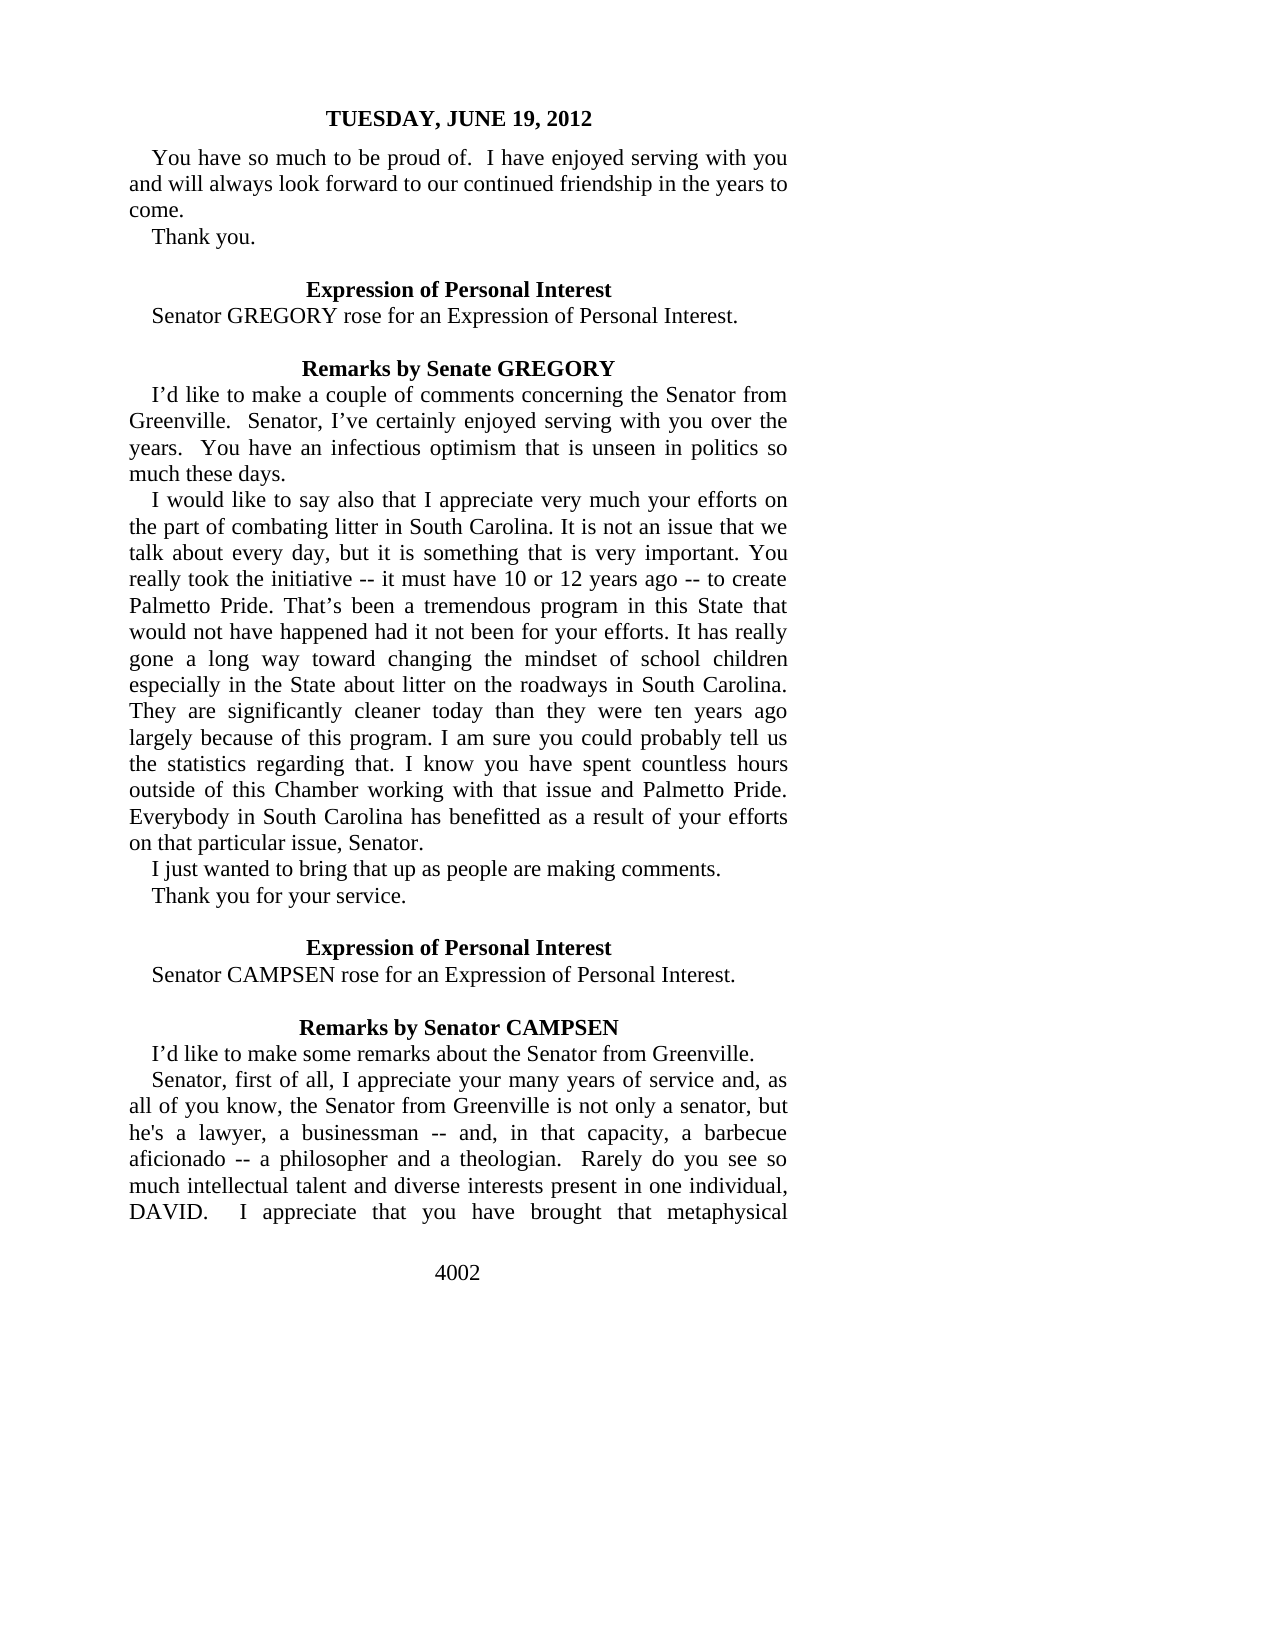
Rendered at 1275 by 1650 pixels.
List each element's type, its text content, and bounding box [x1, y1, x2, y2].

text I would like to say also that I appreciate very much your efforts on the part of combating litter in South Carolina. It is not an issue that we talk about every day, but it is something that is very important. You really took the initiative -- it must have 10 or 12 years ago -- to create Palmetto Pride. That’s been a tremendous program in this State that would not have happened had it not been for your efforts. It has really gone a long way toward changing the mindset of school children especially in the State about litter on the roadways in South Carolina. They are significantly cleaner today than they were ten years ago largely because of this program. I am sure you could probably tell us the statistics regarding that. I know you have spent countless hours outside of this Chamber working with that issue and Palmetto Pride. Everybody in South Carolina has benefitted as a result of your efforts on that particular issue, Senator. [129, 486, 789, 855]
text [129, 1066, 789, 1224]
text Thank you for your service. [129, 882, 789, 908]
text Senator GREGORY rose for an Expression of Personal Interest. [129, 302, 789, 328]
text Expression of Personal Interest [129, 934, 789, 961]
text Senator CAMPSEN rose for an Expression of Personal Interest. [129, 961, 789, 987]
text Expression of Personal Interest [129, 276, 789, 302]
text Thank you. [129, 223, 789, 249]
text I just wanted to bring that up as people are making comments. [129, 855, 789, 882]
text You have so much to be proud of. I have enjoyed serving with you and will always look forward to our continued friendship in the years to come. [129, 144, 789, 223]
text I’d like to make some remarks about the Senator from Greenville. [129, 1040, 789, 1066]
text Remarks by Senate GREGORY [129, 355, 788, 381]
text I’d like to make a couple of comments concerning the Senator from Greenville. Senator, I’ve certainly enjoyed serving with you over the years. You have an infectious optimism that is unseen in politics so much these days. [129, 381, 789, 486]
text Remarks by Senator CAMPSEN [129, 1013, 789, 1040]
